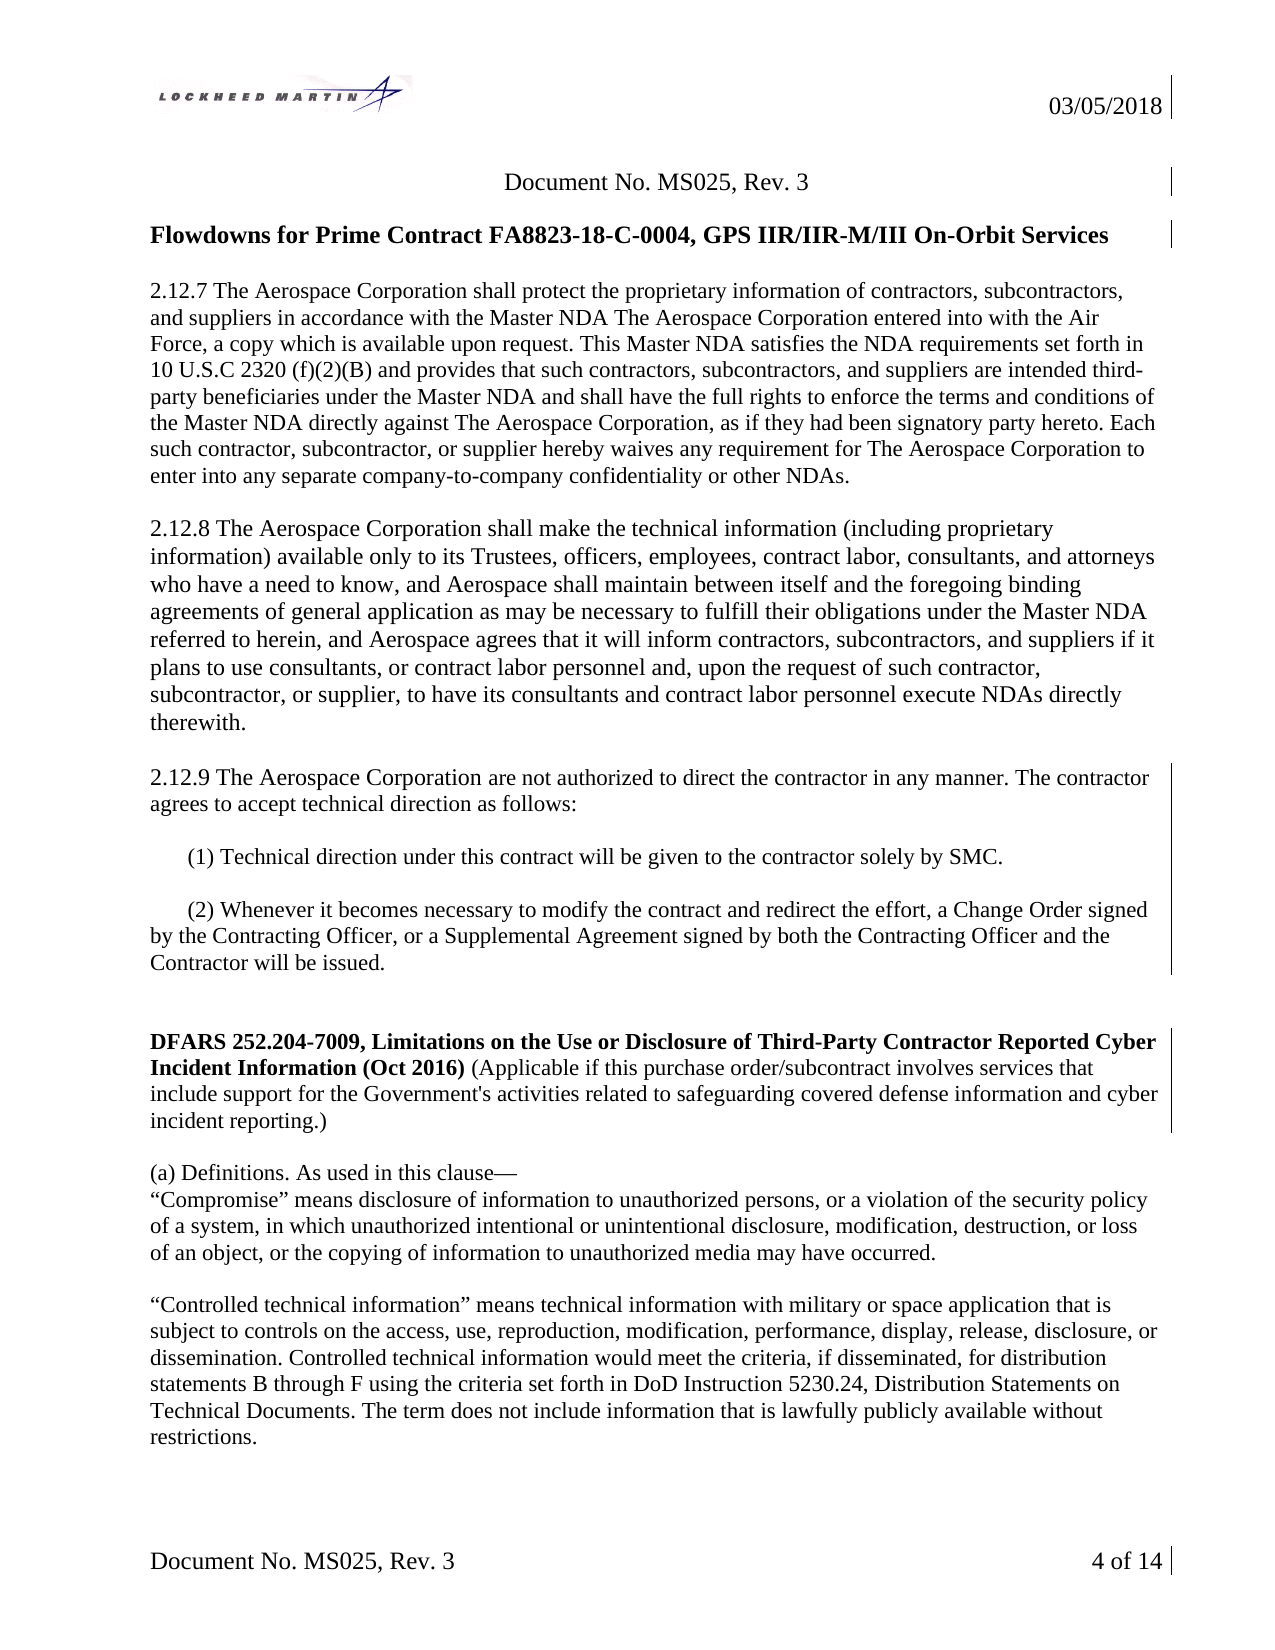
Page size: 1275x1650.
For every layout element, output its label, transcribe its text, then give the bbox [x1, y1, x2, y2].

text (a) Definitions. As used in this clause— [150, 1159, 1162, 1186]
text (1) Technical direction under this contract will be given to the contractor solely by SMC. [150, 843, 1162, 869]
text “Controlled technical information” means technical information with military or space application that is subject to controls on the access, use, reproduction, modification, performance, display, release, disclosure, or dissemination. Controlled technical information would meet the criteria, if disseminated, for distribution statements B through F using the criteria set forth in DoD Instruction 5230.24, Distribution Statements on Technical Documents. The term does not include information that is lawfully publicly available without restrictions. [150, 1291, 1162, 1449]
picture [150, 75, 413, 114]
text 2.12.9 The Aerospace Corporation are not authorized to direct the contractor in any manner. The contractor agrees to accept technical direction as follows: [150, 763, 1162, 817]
text 2.12.8 The Aerospace Corporation shall make the technical information (including proprietary information) available only to its Trustees, officers, employees, contract labor, consultants, and attorneys who have a need to know, and Aerospace shall maintain between itself and the foregoing binding agreements of general application as may be necessary to fulfill their obligations under the Master NDA referred to herein, and Aerospace agrees that it will inform contractors, subcontractors, and suppliers if it plans to use consultants, or contract labor personnel and, upon the request of such contractor, subcontractor, or supplier, to have its consultants and contract labor personnel execute NDAs directly therewith. [150, 514, 1162, 735]
text 2.12.7 The Aerospace Corporation shall protect the proprietary information of contractors, subcontractors, and suppliers in accordance with the Master NDA The Aerospace Corporation entered into with the Air Force, a copy which is available upon request. This Master NDA satisfies the NDA requirements set forth in 10 U.S.C 2320 (f)(2)(B) and provides that such contractors, subcontractors, and suppliers are intended third-party beneficiaries under the Master NDA and shall have the full rights to enforce the terms and conditions of the Master NDA directly against The Aerospace Corporation, as if they had been signatory party hereto. Each such contractor, subcontractor, or supplier hereby waives any requirement for The Aerospace Corporation to enter into any separate company-to-company confidentiality or other NDAs. [150, 277, 1162, 488]
text “Compromise” means disclosure of information to unauthorized persons, or a violation of the security policy of a system, in which unauthorized intentional or unintentional disclosure, modification, destruction, or loss of an object, or the copying of information to unauthorized media may have occurred. [150, 1186, 1162, 1265]
text DFARS 252.204-7009, Limitations on the Use or Disclosure of Third-Party Contractor Reported Cyber Incident Information (Oct 2016) (Applicable if this purchase order/subcontract involves services that include support for the Government's activities related to safeguarding covered defense information and cyber incident reporting.) [150, 1028, 1162, 1133]
text (2) Whenever it becomes necessary to modify the contract and redirect the effort, a Change Order signed by the Contracting Officer, or a Supplemental Agreement signed by both the Contracting Officer and the Contractor will be issued. [150, 896, 1162, 975]
